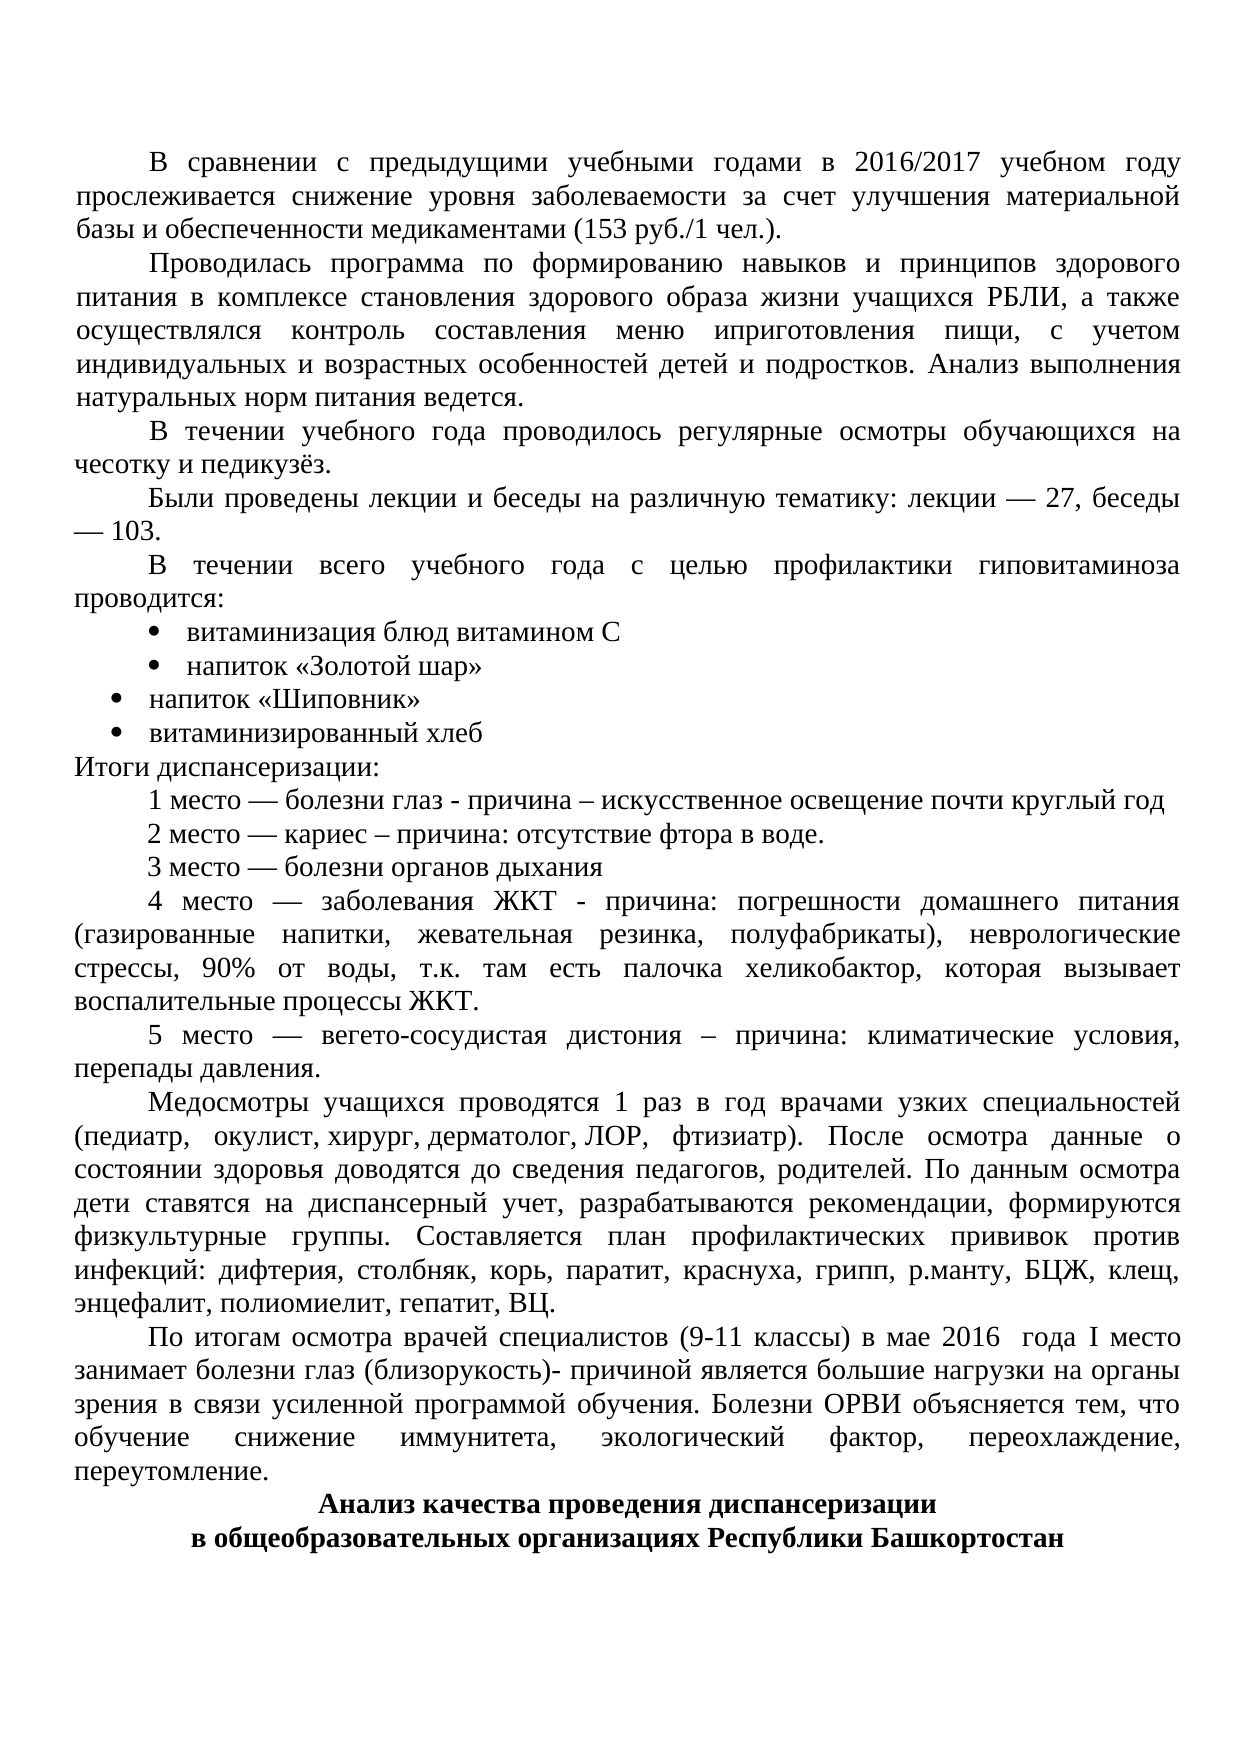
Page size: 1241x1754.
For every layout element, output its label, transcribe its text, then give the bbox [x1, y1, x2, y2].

text 4 место — заболевания ЖКТ - причина: погрешности домашнего питания (газированные напитки, жевательная резинка, полуфабрикаты), неврологические стрессы, 90% от воды, т.к. там есть палочка хеликобактор, которая вызывает воспалительные процессы ЖКТ. [74, 883, 1181, 1017]
text Были проведены лекции и беседы на различную тематику: лекции — 27, беседы — 103. [74, 480, 1181, 547]
list напиток «Шиповник» [111, 681, 1181, 715]
list витаминизированный хлеб [111, 715, 1181, 749]
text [74, 1520, 1181, 1554]
text Анализ качества проведения диспансеризации [74, 1487, 1181, 1520]
text В течении всего учебного года с целью профилактики гиповитаминоза проводится: [74, 547, 1181, 614]
text В течении учебного года проводилось регулярные осмотры обучающихся на чесотку и педикузёз. [74, 413, 1181, 480]
text По итогам осмотра врачей специалистов (9-11 классы) в мае 2016 года I место занимает болезни глаз (близорукость)- причиной является большие нагрузки на органы зрения в связи усиленной программой обучения. Болезни ОРВИ объясняется тем, что обучение снижение иммунитета, экологический фактор, переохлаждение, переутомление. [74, 1319, 1181, 1487]
text 5 место — вегето-сосудистая дистония – причина: климатические условия, перепады давления. [74, 1017, 1181, 1084]
text 1 место — болезни глаз - причина – искусственное освещение почти круглый год [74, 782, 1181, 816]
text Медосмотры учащихся проводятся 1 раз в год врачами узких специальностей (педиатр, окулист, хирург, дерматолог, ЛОР, фтизиатр). После осмотра данные о состоянии здоровья доводятся до сведения педагогов, родителей. По данным осмотра дети ставятся на диспансерный учет, разрабатываются рекомендации, формируются физкультурные группы. Составляется план профилактических прививок против инфекций: дифтерия, столбняк, корь, паратит, краснуха, грипп, р.манту, БЦЖ, клещ, энцефалит, полиомиелит, гепатит, ВЦ. [74, 1084, 1181, 1319]
text Итоги диспансеризации: [74, 749, 1181, 782]
text Проводилась программа по формированию навыков и принципов здорового питания в комплексе становления здорового образа жизни учащихся РБЛИ, а также осуществлялся контроль составления меню иприготовления пищи, с учетом индивидуальных и возрастных особенностей детей и подростков. Анализ выполнения натуральных норм питания ведется. [76, 245, 1181, 413]
text 2 место — кариес – причина: отсутствие фтора в воде. [74, 816, 1181, 849]
list витаминизация блюд витамином С [149, 614, 1181, 648]
list напиток «Золотой шар» [149, 648, 1181, 681]
text В сравнении с предыдущими учебными годами в 2016/2017 учебном году прослеживается снижение уровня заболеваемости за счет улучшения материальной базы и обеспеченности медикаментами (153 руб./1 чел.). [76, 144, 1181, 245]
text 3 место — болезни органов дыхания [74, 849, 1181, 883]
